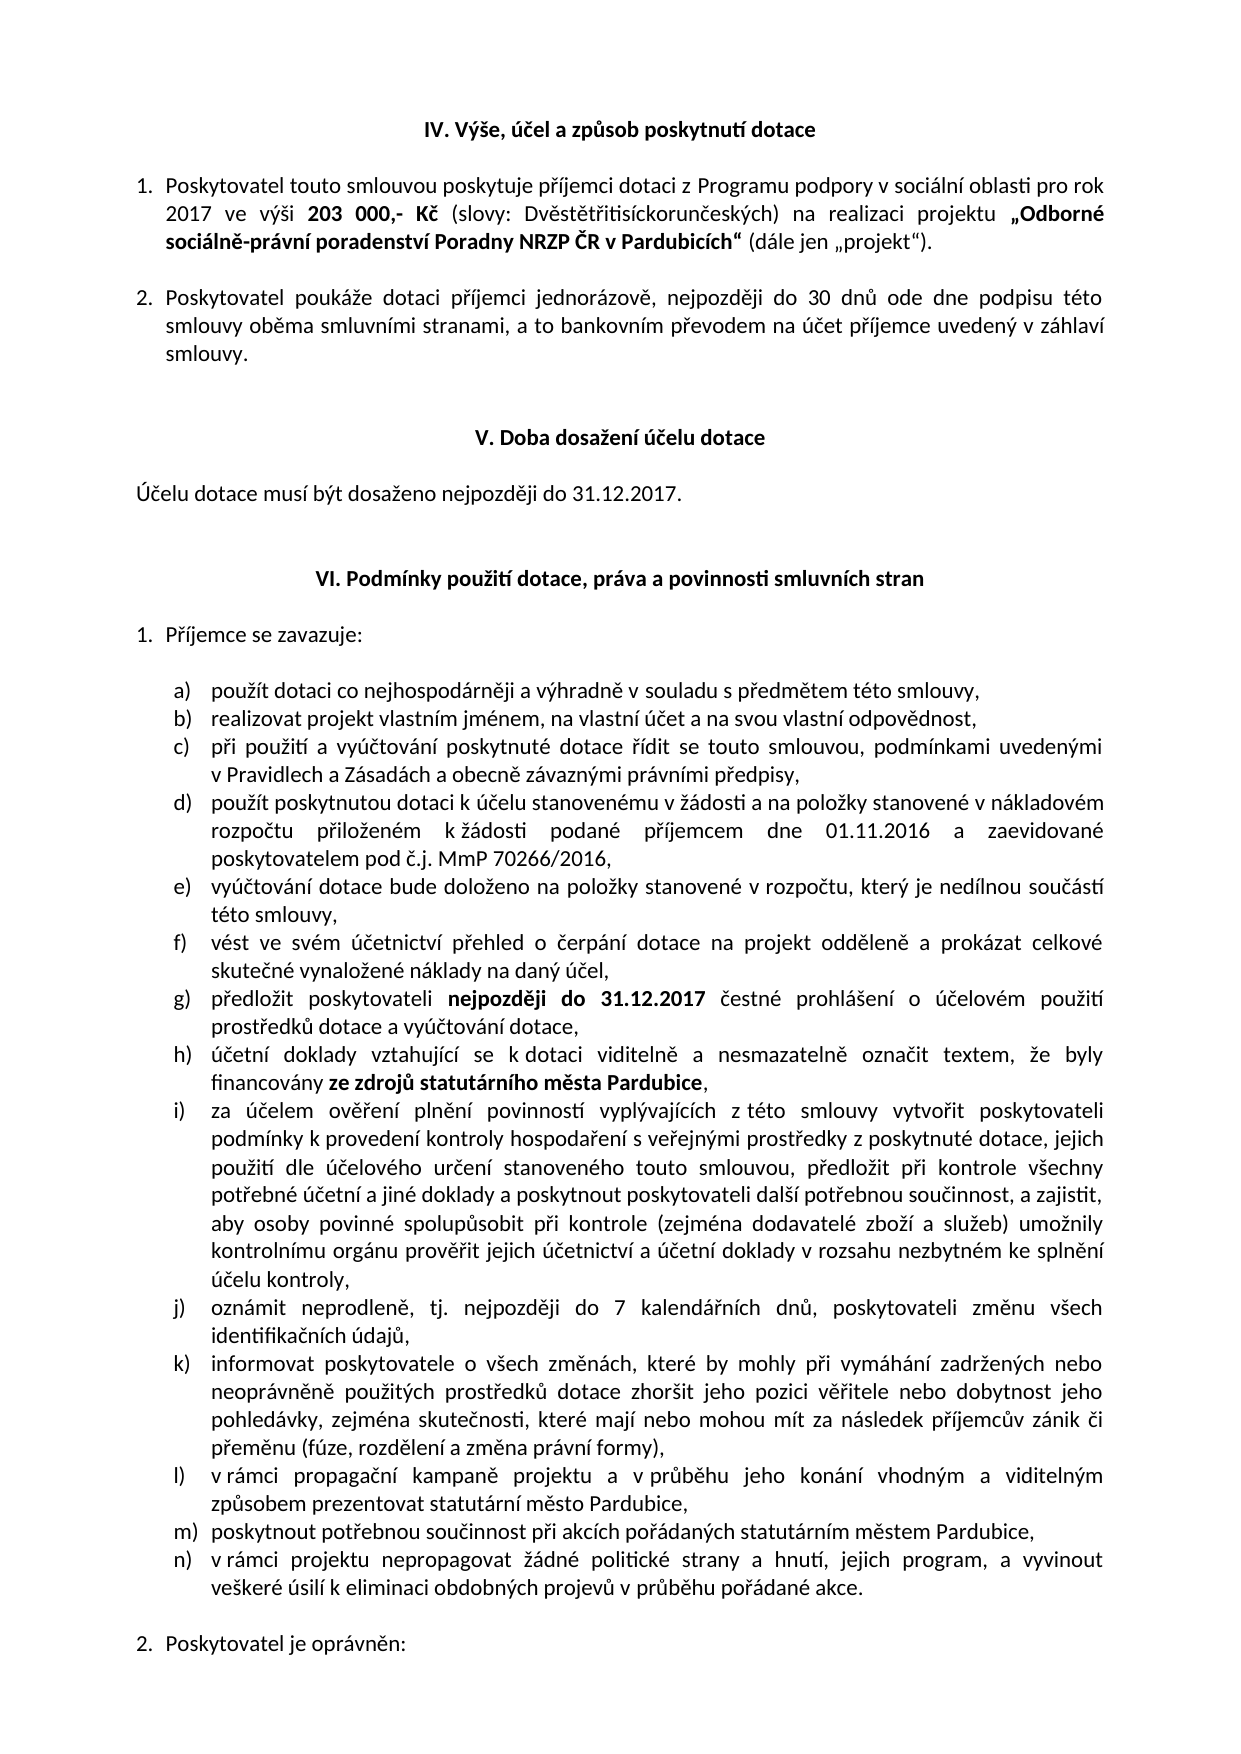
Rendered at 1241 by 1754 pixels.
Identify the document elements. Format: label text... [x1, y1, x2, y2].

list účetní doklady vztahující se k dotaci viditelně a nesmazatelně označit textem, že byly financovány ze zdrojů statutárního města Pardubice, [173, 1041, 1104, 1097]
list Poskytovatel je oprávněn: [136, 1629, 1104, 1657]
list vyúčtování dotace bude doloženo na položky stanovené v rozpočtu, který je nedílnou součástí této smlouvy, [173, 872, 1104, 928]
list Příjemce se zavazuje: [136, 620, 1104, 648]
list Poskytovatel touto smlouvou poskytuje příjemci dotaci z Programu podpory v sociální oblasti pro rok 2017 ve výši 203 000,- Kč (slovy: Dvěstětřitisíckorunčeských) na realizaci projektu „Odborné sociálně-právní poradenství Poradny NRZP ČR v Pardubicích“ (dále jen „projekt“). [136, 171, 1104, 255]
list za účelem ověření plnění povinností vyplývajících z této smlouvy vytvořit poskytovateli podmínky k provedení kontroly hospodaření s veřejnými prostředky z poskytnuté dotace, jejich použití dle účelového určení stanoveného touto smlouvou, předložit při kontrole všechny potřebné účetní a jiné doklady a poskytnout poskytovateli další potřebnou součinnost, a zajistit, aby osoby povinné spolupůsobit při kontrole (zejména dodavatelé zboží a služeb) umožnily kontrolnímu orgánu prověřit jejich účetnictví a účetní doklady v rozsahu nezbytném ke splnění účelu kontroly, [173, 1097, 1104, 1293]
list Poskytovatel poukáže dotaci příjemci jednorázově, nejpozději do 30 dnů ode dne podpisu této smlouvy oběma smluvními stranami, a to bankovním převodem na účet příjemce uvedený v záhlaví smlouvy. [136, 283, 1104, 367]
list použít dotaci co nejhospodárněji a výhradně v souladu s předmětem této smlouvy, [173, 676, 1104, 704]
text Účelu dotace musí být dosaženo nejpozději do 31.12.2017. [136, 479, 1104, 507]
list vést ve svém účetnictví přehled o čerpání dotace na projekt odděleně a prokázat celkové skutečné vynaložené náklady na daný účel, [173, 928, 1104, 984]
list použít poskytnutou dotaci k účelu stanovenému v žádosti a na položky stanovené v nákladovém rozpočtu přiloženém k žádosti podané příjemcem dne 01.11.2016 a zaevidované poskytovatelem pod č.j. MmP 70266/2016, [173, 788, 1104, 872]
text VI. Podmínky použití dotace, práva a povinnosti smluvních stran [136, 564, 1104, 592]
text IV. Výše, účel a způsob poskytnutí dotace [136, 115, 1104, 143]
list v rámci projektu nepropagovat žádné politické strany a hnutí, jejich program, a vyvinout veškeré úsilí k eliminaci obdobných projevů v průběhu pořádané akce. [173, 1545, 1104, 1601]
list poskytnout potřebnou součinnost při akcích pořádaných statutárním městem Pardubice, [173, 1517, 1104, 1545]
list v rámci propagační kampaně projektu a v průběhu jeho konání vhodným a viditelným způsobem prezentovat statutární město Pardubice, [173, 1461, 1104, 1517]
list při použití a vyúčtování poskytnuté dotace řídit se touto smlouvou, podmínkami uvedenými v Pravidlech a Zásadách a obecně závaznými právními předpisy, [173, 732, 1104, 788]
list informovat poskytovatele o všech změnách, které by mohly při vymáhání zadržených nebo neoprávněně použitých prostředků dotace zhoršit jeho pozici věřitele nebo dobytnost jeho pohledávky, zejména skutečnosti, které mají nebo mohou mít za následek příjemcův zánik či přeměnu (fúze, rozdělení a změna právní formy), [173, 1349, 1104, 1461]
list oznámit neprodleně, tj. nejpozději do 7 kalendářních dnů, poskytovateli změnu všech identifikačních údajů, [173, 1293, 1104, 1349]
list realizovat projekt vlastním jménem, na vlastní účet a na svou vlastní odpovědnost, [173, 704, 1104, 732]
text V. Doba dosažení účelu dotace [136, 423, 1104, 451]
list předložit poskytovateli nejpozději do 31.12.2017 čestné prohlášení o účelovém použití prostředků dotace a vyúčtování dotace, [173, 984, 1104, 1041]
